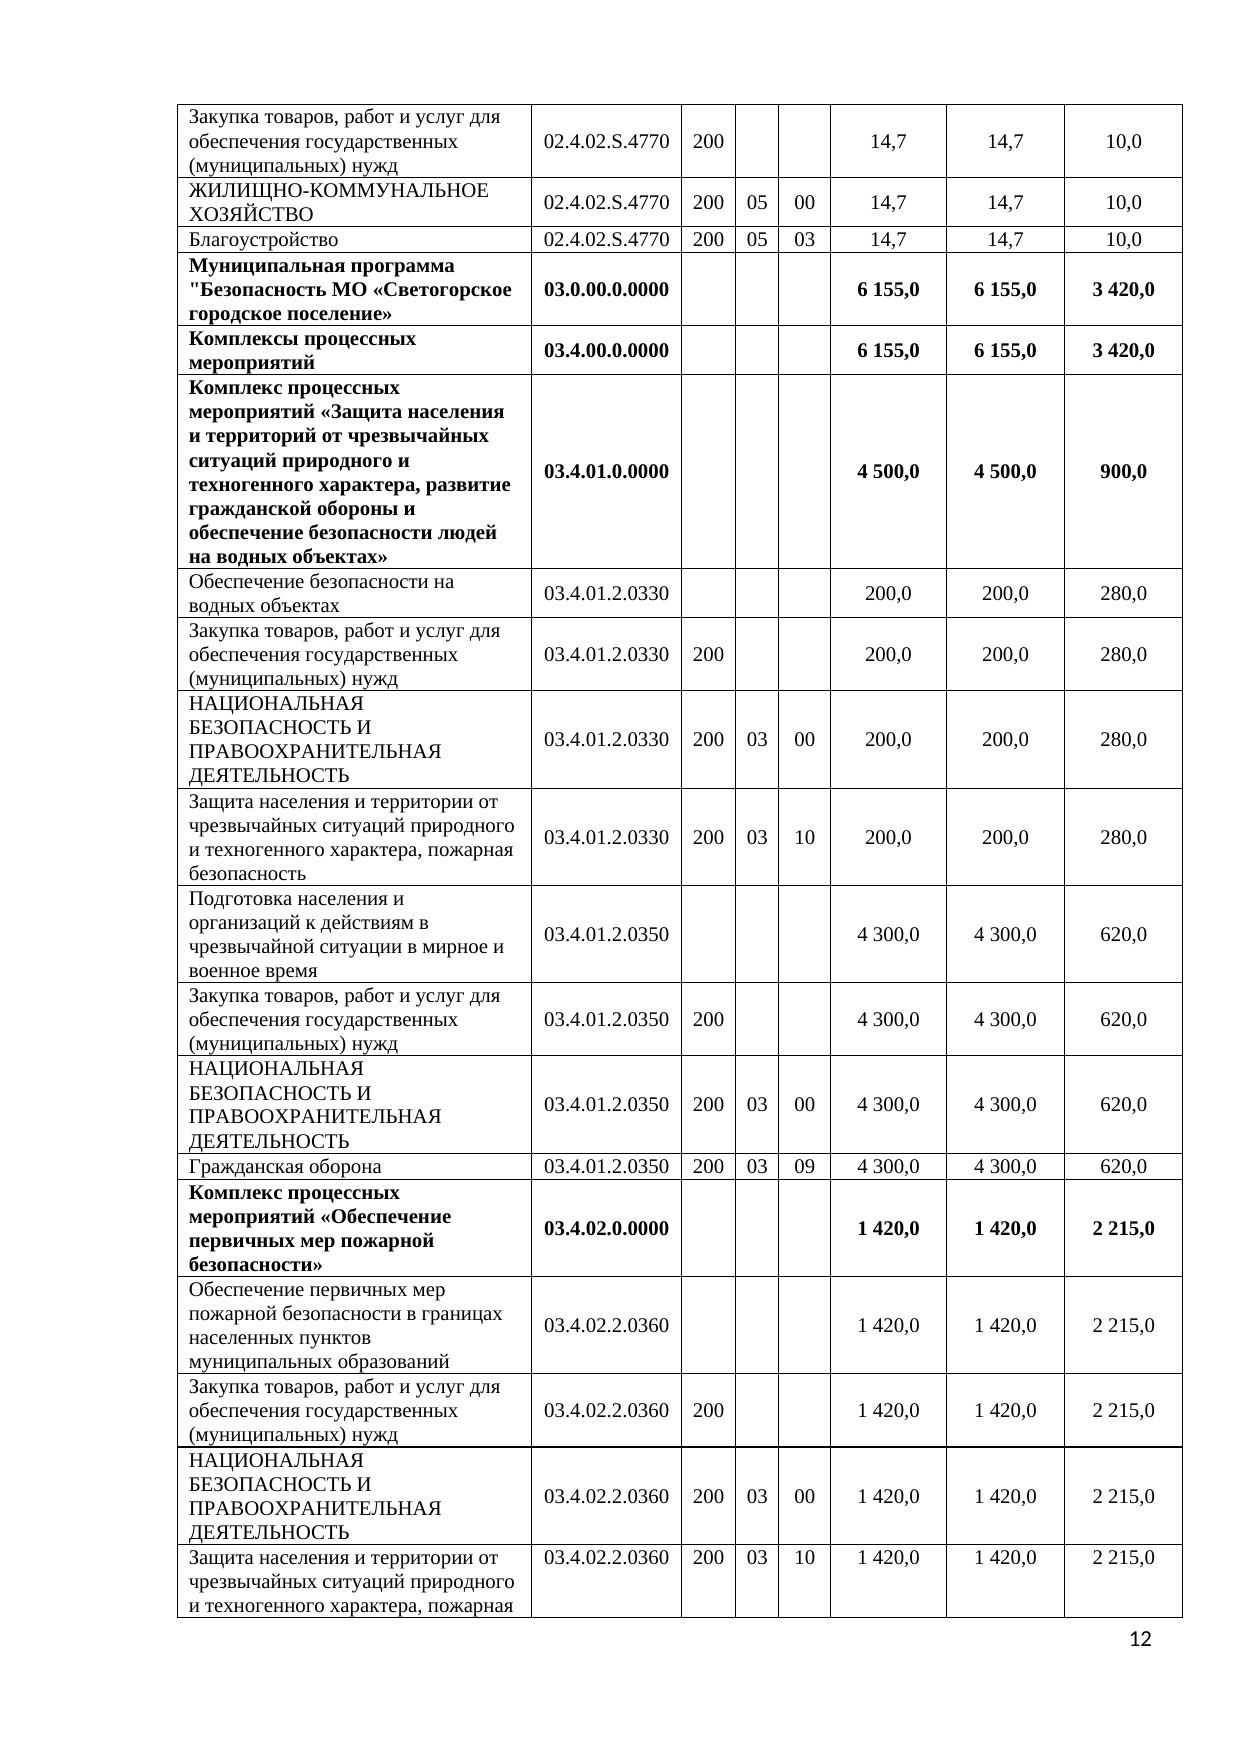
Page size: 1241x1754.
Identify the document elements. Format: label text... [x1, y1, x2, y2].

table_cell 03.4.01.2.0350 [532, 1154, 681, 1179]
table_cell 200,0 [831, 618, 946, 690]
table_cell [736, 886, 778, 982]
table_cell [736, 1374, 778, 1446]
table_cell 03.4.01.2.0350 [532, 1056, 681, 1153]
table_cell 4 300,0 [831, 1056, 946, 1153]
table_cell 03 [736, 1545, 778, 1617]
table_cell 2 215,0 [1065, 1448, 1182, 1544]
table_cell [779, 1180, 830, 1276]
table_cell 280,0 [1065, 618, 1182, 690]
table_cell 2 215,0 [1065, 1545, 1182, 1617]
table_cell 03.4.01.2.0330 [532, 618, 681, 690]
table_cell [682, 886, 735, 982]
table_cell 00 [779, 1056, 830, 1153]
table_cell 4 300,0 [947, 1056, 1064, 1153]
table_cell 200 [682, 983, 735, 1055]
table_cell 14,7 [831, 105, 946, 177]
table_cell Защита населения и территории от чрезвычайных ситуаций природного и техногенного характера, пожарная безопасность [178, 789, 531, 885]
table_cell 03.0.00.0.0000 [532, 253, 681, 325]
table_cell 620,0 [1065, 1056, 1182, 1153]
table_cell 280,0 [1065, 789, 1182, 885]
table_cell Подготовка населения и организаций к действиям в чрезвычайной ситуации в мирное и военное время [178, 886, 531, 982]
table_cell 03 [736, 1056, 778, 1153]
table_cell [736, 1277, 778, 1373]
table_cell НАЦИОНАЛЬНАЯ БЕЗОПАСНОСТЬ И ПРАВООХРАНИТЕЛЬНАЯ ДЕЯТЕЛЬНОСТЬ [178, 1056, 531, 1153]
table_cell Комплекс процессных мероприятий «Обеспечение первичных мер пожарной безопасности» [178, 1180, 531, 1276]
table_cell 200 [682, 227, 735, 252]
table_cell 03.4.01.2.0330 [532, 789, 681, 885]
table_cell [682, 326, 735, 374]
table_cell 200 [682, 1545, 735, 1617]
table_cell Закупка товаров, работ и услуг для обеспечения государственных (муниципальных) нужд [178, 618, 531, 690]
table_cell 05 [736, 178, 778, 226]
table_cell Закупка товаров, работ и услуг для обеспечения государственных (муниципальных) нужд [178, 105, 531, 177]
table_cell 03.4.01.2.0330 [532, 691, 681, 787]
table_cell 1 420,0 [831, 1545, 946, 1617]
table_cell 280,0 [1065, 569, 1182, 617]
table_cell 00 [779, 178, 830, 226]
table_cell [779, 1277, 830, 1373]
table_cell 03.4.02.2.0360 [532, 1374, 681, 1446]
table_cell [736, 1180, 778, 1276]
table_cell 1 420,0 [947, 1374, 1064, 1446]
table_cell 03.4.02.2.0360 [532, 1448, 681, 1544]
table_cell 4 300,0 [831, 1154, 946, 1179]
table_cell 620,0 [1065, 1154, 1182, 1179]
table_cell 4 300,0 [947, 886, 1064, 982]
table_cell 200,0 [831, 789, 946, 885]
table_cell 1 420,0 [947, 1545, 1064, 1617]
table_cell НАЦИОНАЛЬНАЯ БЕЗОПАСНОСТЬ И ПРАВООХРАНИТЕЛЬНАЯ ДЕЯТЕЛЬНОСТЬ [178, 691, 531, 787]
table_cell 14,7 [947, 227, 1064, 252]
table_cell Благоустройство [178, 227, 531, 252]
table_cell 620,0 [1065, 886, 1182, 982]
table_cell 3 420,0 [1065, 326, 1182, 374]
table_cell 6 155,0 [947, 326, 1064, 374]
table_cell 4 300,0 [831, 983, 946, 1055]
table_cell [682, 1277, 735, 1373]
table_cell НАЦИОНАЛЬНАЯ БЕЗОПАСНОСТЬ И ПРАВООХРАНИТЕЛЬНАЯ ДЕЯТЕЛЬНОСТЬ [178, 1448, 531, 1544]
table_cell 200 [682, 178, 735, 226]
table_cell 4 300,0 [831, 886, 946, 982]
table_cell 200 [682, 618, 735, 690]
table_cell 6 155,0 [831, 326, 946, 374]
table_cell 900,0 [1065, 375, 1182, 568]
table_cell 1 420,0 [947, 1180, 1064, 1276]
table_cell Закупка товаров, работ и услуг для обеспечения государственных (муниципальных) нужд [178, 1374, 531, 1446]
table_cell 200 [682, 1154, 735, 1179]
table_cell 03 [736, 1448, 778, 1544]
table_cell [736, 326, 778, 374]
table_cell 14,7 [831, 178, 946, 226]
table_cell 05 [736, 227, 778, 252]
table_cell 03.4.01.2.0350 [532, 983, 681, 1055]
table_cell [682, 569, 735, 617]
table_cell [682, 1180, 735, 1276]
table_cell [779, 983, 830, 1055]
table_cell Закупка товаров, работ и услуг для обеспечения государственных (муниципальных) нужд [178, 983, 531, 1055]
table_cell [779, 375, 830, 568]
table_cell [779, 618, 830, 690]
table_cell 200,0 [831, 691, 946, 787]
table_cell 200 [682, 1448, 735, 1544]
table_cell Комплексы процессных мероприятий [178, 326, 531, 374]
table_cell 6 155,0 [831, 253, 946, 325]
table_cell 10,0 [1065, 178, 1182, 226]
table_cell [779, 1374, 830, 1446]
table_cell 00 [779, 1448, 830, 1544]
table_cell 10 [779, 1545, 830, 1617]
table_cell 200 [682, 789, 735, 885]
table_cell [178, 1545, 531, 1617]
table_cell [736, 983, 778, 1055]
table_cell 2 215,0 [1065, 1277, 1182, 1373]
table_cell 10,0 [1065, 227, 1182, 252]
table_cell Муниципальная программа "Безопасность МО «Светогорское городское поселение» [178, 253, 531, 325]
table_cell 200 [682, 1374, 735, 1446]
table_cell 200 [682, 691, 735, 787]
table_cell 03.4.00.0.0000 [532, 326, 681, 374]
table_cell 1 420,0 [831, 1448, 946, 1544]
table_cell 6 155,0 [947, 253, 1064, 325]
table_cell 4 300,0 [947, 983, 1064, 1055]
table_cell Обеспечение безопасности на водных объектах [178, 569, 531, 617]
table_cell 200,0 [947, 789, 1064, 885]
table_cell 200,0 [947, 618, 1064, 690]
table_cell 1 420,0 [831, 1277, 946, 1373]
table_cell 14,7 [947, 105, 1064, 177]
table_cell 10,0 [1065, 105, 1182, 177]
table_cell 4 500,0 [947, 375, 1064, 568]
table_cell 03.4.02.0.0000 [532, 1180, 681, 1276]
table_cell 280,0 [1065, 691, 1182, 787]
table_cell [779, 105, 830, 177]
table_cell [779, 569, 830, 617]
table_cell Обеспечение первичных мер пожарной безопасности в границах населенных пунктов муниципальных образований [178, 1277, 531, 1373]
table_cell 03.4.02.2.0360 [532, 1545, 681, 1617]
table_cell Гражданская оборона [178, 1154, 531, 1179]
table_cell 10 [779, 789, 830, 885]
table_cell [779, 886, 830, 982]
table_cell [779, 326, 830, 374]
table_cell 2 215,0 [1065, 1180, 1182, 1276]
table_cell [779, 253, 830, 325]
table_cell 03 [736, 789, 778, 885]
table_cell 200,0 [947, 569, 1064, 617]
table_cell 03.4.01.2.0330 [532, 569, 681, 617]
table_cell 3 420,0 [1065, 253, 1182, 325]
table_cell 03.4.01.0.0000 [532, 375, 681, 568]
table_cell 03 [779, 227, 830, 252]
table_cell [682, 253, 735, 325]
table_cell ЖИЛИЩНО-КОММУНАЛЬНОЕ ХОЗЯЙСТВО [178, 178, 531, 226]
table_cell 200 [682, 105, 735, 177]
table_cell 00 [779, 691, 830, 787]
table_cell 03.4.01.2.0350 [532, 886, 681, 982]
table_cell 200,0 [831, 569, 946, 617]
table_cell [736, 569, 778, 617]
table_cell 2 215,0 [1065, 1374, 1182, 1446]
table_cell 620,0 [1065, 983, 1182, 1055]
table_cell 02.4.02.S.4770 [532, 105, 681, 177]
table_cell [736, 253, 778, 325]
table_cell 1 420,0 [831, 1374, 946, 1446]
table_cell 03.4.02.2.0360 [532, 1277, 681, 1373]
table_cell 02.4.02.S.4770 [532, 178, 681, 226]
table_cell 14,7 [831, 227, 946, 252]
table_cell [736, 618, 778, 690]
table_cell 03 [736, 691, 778, 787]
table_cell 4 500,0 [831, 375, 946, 568]
table_cell Комплекс процессных мероприятий «Защита населения и территорий от чрезвычайных ситуаций природного и техногенного характера, развитие гражданской обороны и обеспечение безопасности людей на водных объектах» [178, 375, 531, 568]
table_cell 02.4.02.S.4770 [532, 227, 681, 252]
table_cell [736, 105, 778, 177]
table_cell 200 [682, 1056, 735, 1153]
table_cell 09 [779, 1154, 830, 1179]
table_cell 1 420,0 [947, 1448, 1064, 1544]
table_cell 1 420,0 [831, 1180, 946, 1276]
table_cell [736, 375, 778, 568]
table_cell 1 420,0 [947, 1277, 1064, 1373]
table_cell 4 300,0 [947, 1154, 1064, 1179]
table_cell 14,7 [947, 178, 1064, 226]
table_cell 03 [736, 1154, 778, 1179]
table_cell 200,0 [947, 691, 1064, 787]
table_cell [682, 375, 735, 568]
